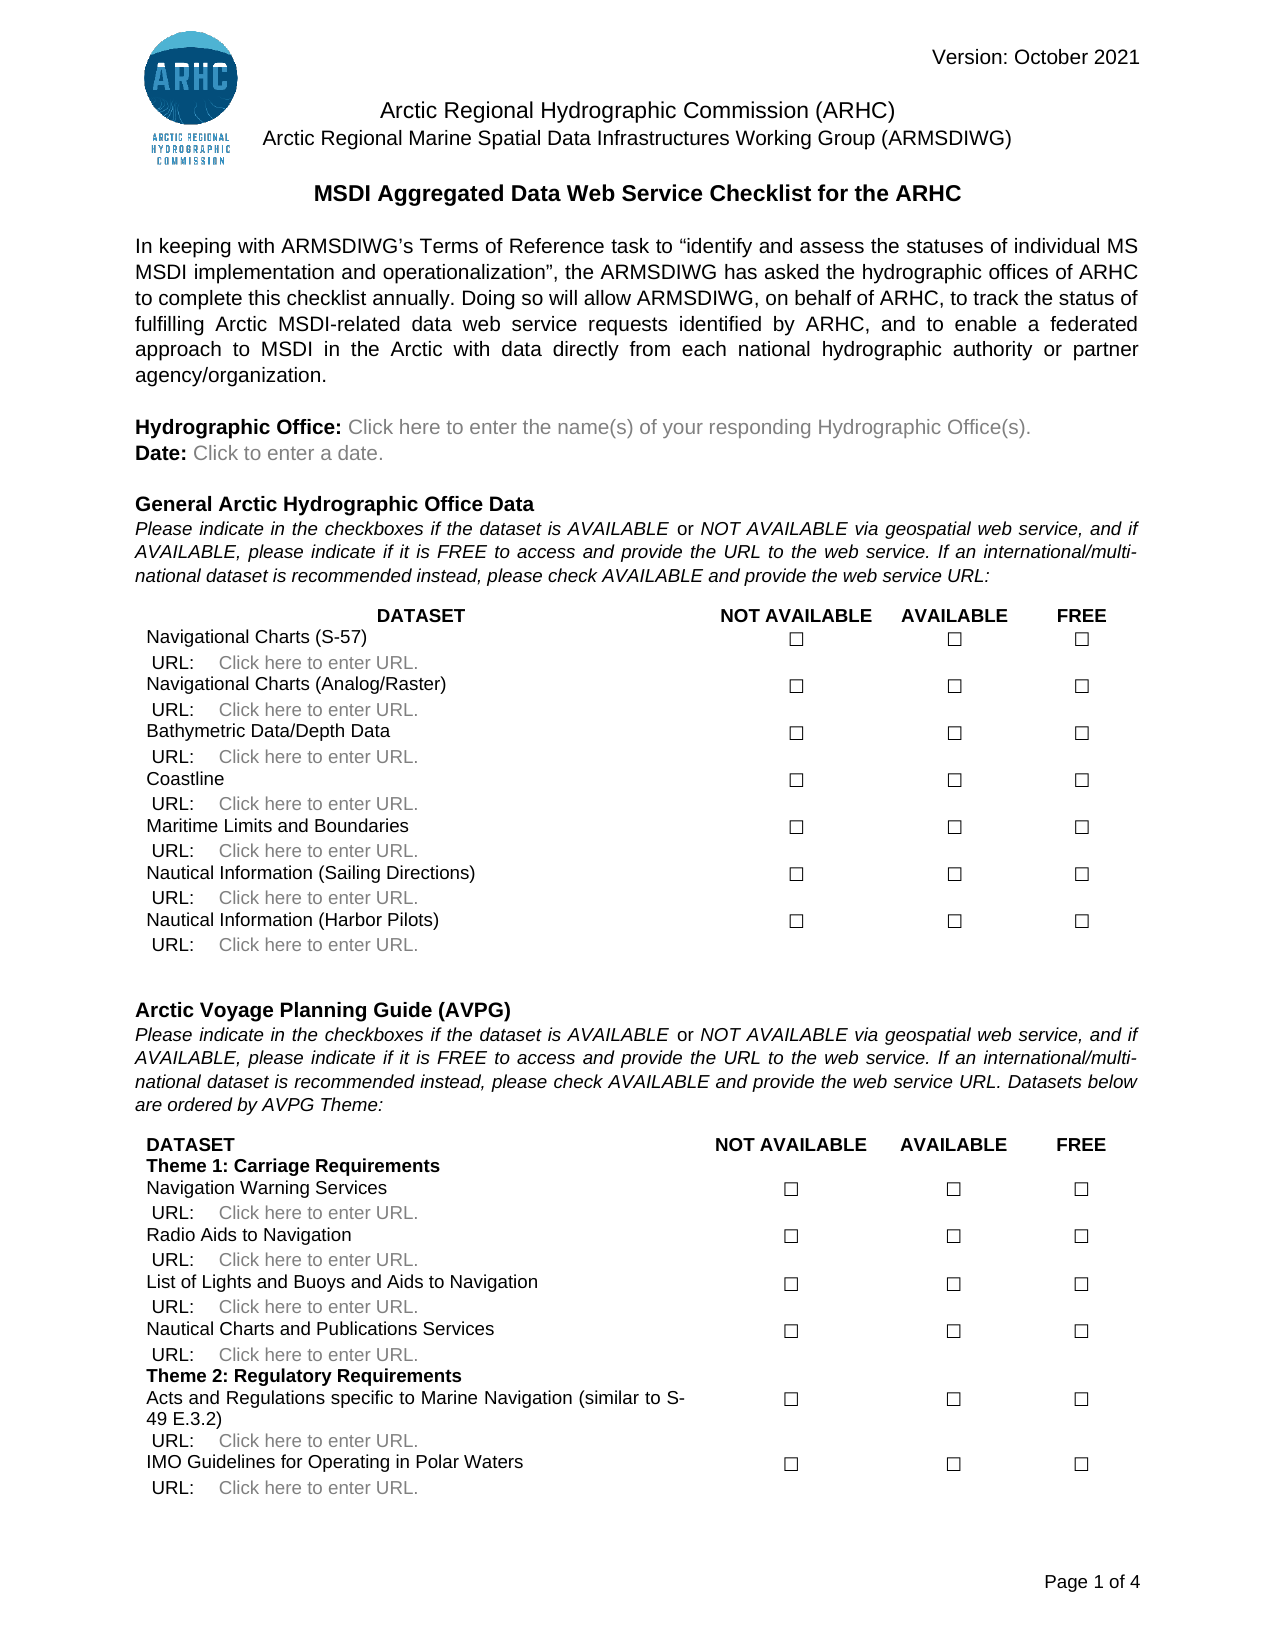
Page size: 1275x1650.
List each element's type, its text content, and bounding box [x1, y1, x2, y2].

text MSDI Aggregated Data Web Service Checklist for the ARHC [135, 180, 1140, 206]
text Please indicate in the checkboxes if the dataset is AVAILABLE or NOT AVAILABLE via geospatial web service, and if AVAILABLE, please indicate if it is FREE to access and provide the URL to the web service. If an international/multi-national dataset is recommended instead, please check AVAILABLE and provide the web service URL: [135, 518, 1140, 586]
table_cell Theme 2: Regulatory Requirements [135, 1365, 1140, 1387]
table_cell URL: [135, 652, 207, 673]
table_cell URL: [135, 840, 207, 861]
text Arctic Regional Marine Spatial Data Infrastructures Working Group (ARMSDIWG) [247, 125, 1140, 149]
text Arctic Regional Hydrographic Commission (ARHC) [247, 97, 1140, 123]
picture [134, 22, 247, 173]
table_header DATASET [135, 605, 707, 626]
table_cell List of Lights and Buoys and Aids to Navigation [135, 1271, 697, 1296]
table_cell URL: [135, 1430, 207, 1451]
table_header AVAILABLE [885, 1134, 1022, 1155]
table_cell URL: [135, 746, 207, 767]
table_header FREE [1023, 605, 1140, 626]
table_cell Maritime Limits and Boundaries [135, 814, 707, 840]
table_cell Coastline [135, 767, 707, 793]
table_header NOT AVAILABLE [698, 1134, 884, 1155]
text General Arctic Hydrographic Office Data [135, 492, 1140, 516]
table_cell URL: [135, 699, 207, 720]
table_cell [207, 652, 1140, 673]
table_cell URL: [135, 934, 207, 956]
table_cell Bathymetric Data/Depth Data [135, 720, 707, 746]
table_cell URL: [135, 887, 207, 908]
text Please indicate in the checkboxes if the dataset is AVAILABLE or NOT AVAILABLE via geospatial web service, and if AVAILABLE, please indicate if it is FREE to access and provide the URL to the web service. If an international/multi-national dataset is recommended instead, please check AVAILABLE and provide the web service URL. Datasets below are ordered by AVPG Theme: [135, 1024, 1140, 1115]
table_cell Theme 1: Carriage Requirements [135, 1155, 1140, 1177]
table_cell Nautical Charts and Publications Services [135, 1318, 697, 1343]
table_cell URL: [135, 1202, 207, 1224]
table_header FREE [1023, 1134, 1140, 1155]
table_cell URL: [135, 793, 207, 814]
table_header NOT AVAILABLE [707, 605, 886, 626]
table_cell URL: [135, 1296, 207, 1318]
text Arctic Voyage Planning Guide (AVPG) [135, 998, 1140, 1022]
table_header DATASET [135, 1134, 697, 1155]
text Hydrographic Office: [135, 415, 1140, 439]
table_header AVAILABLE [886, 605, 1023, 626]
table_cell Navigation Warning Services [135, 1177, 697, 1202]
table_cell IMO Guidelines for Operating in Polar Waters [135, 1451, 697, 1477]
table_cell Nautical Information (Sailing Directions) [135, 861, 707, 887]
table_cell Radio Aids to Navigation [135, 1224, 697, 1249]
text In keeping with ARMSDIWG’s Terms of Reference task to “identify and assess the statuses of individual MS MSDI implementation and operationalization”, the ARMSDIWG has asked the hydrographic offices of ARHC to complete this checklist annually. Doing so will allow ARMSDIWG, on behalf of ARHC, to track the status of fulfilling Arctic MSDI-related data web service requests identified by ARHC, and to enable a federated approach to MSDI in the Arctic with data directly from each national hydrographic authority or partner agency/organization. [135, 234, 1140, 387]
table_cell URL: [135, 1249, 207, 1271]
table_cell Navigational Charts (S-57) [135, 626, 707, 652]
table_cell Acts and Regulations specific to Marine Navigation (similar to S-49 E.3.2) [135, 1387, 697, 1430]
table_cell URL: [135, 1344, 207, 1365]
table_cell URL: [135, 1477, 207, 1498]
table_cell Nautical Information (Harbor Pilots) [135, 909, 707, 934]
table_cell Navigational Charts (Analog/Raster) [135, 673, 707, 699]
text Date: [135, 441, 1140, 464]
